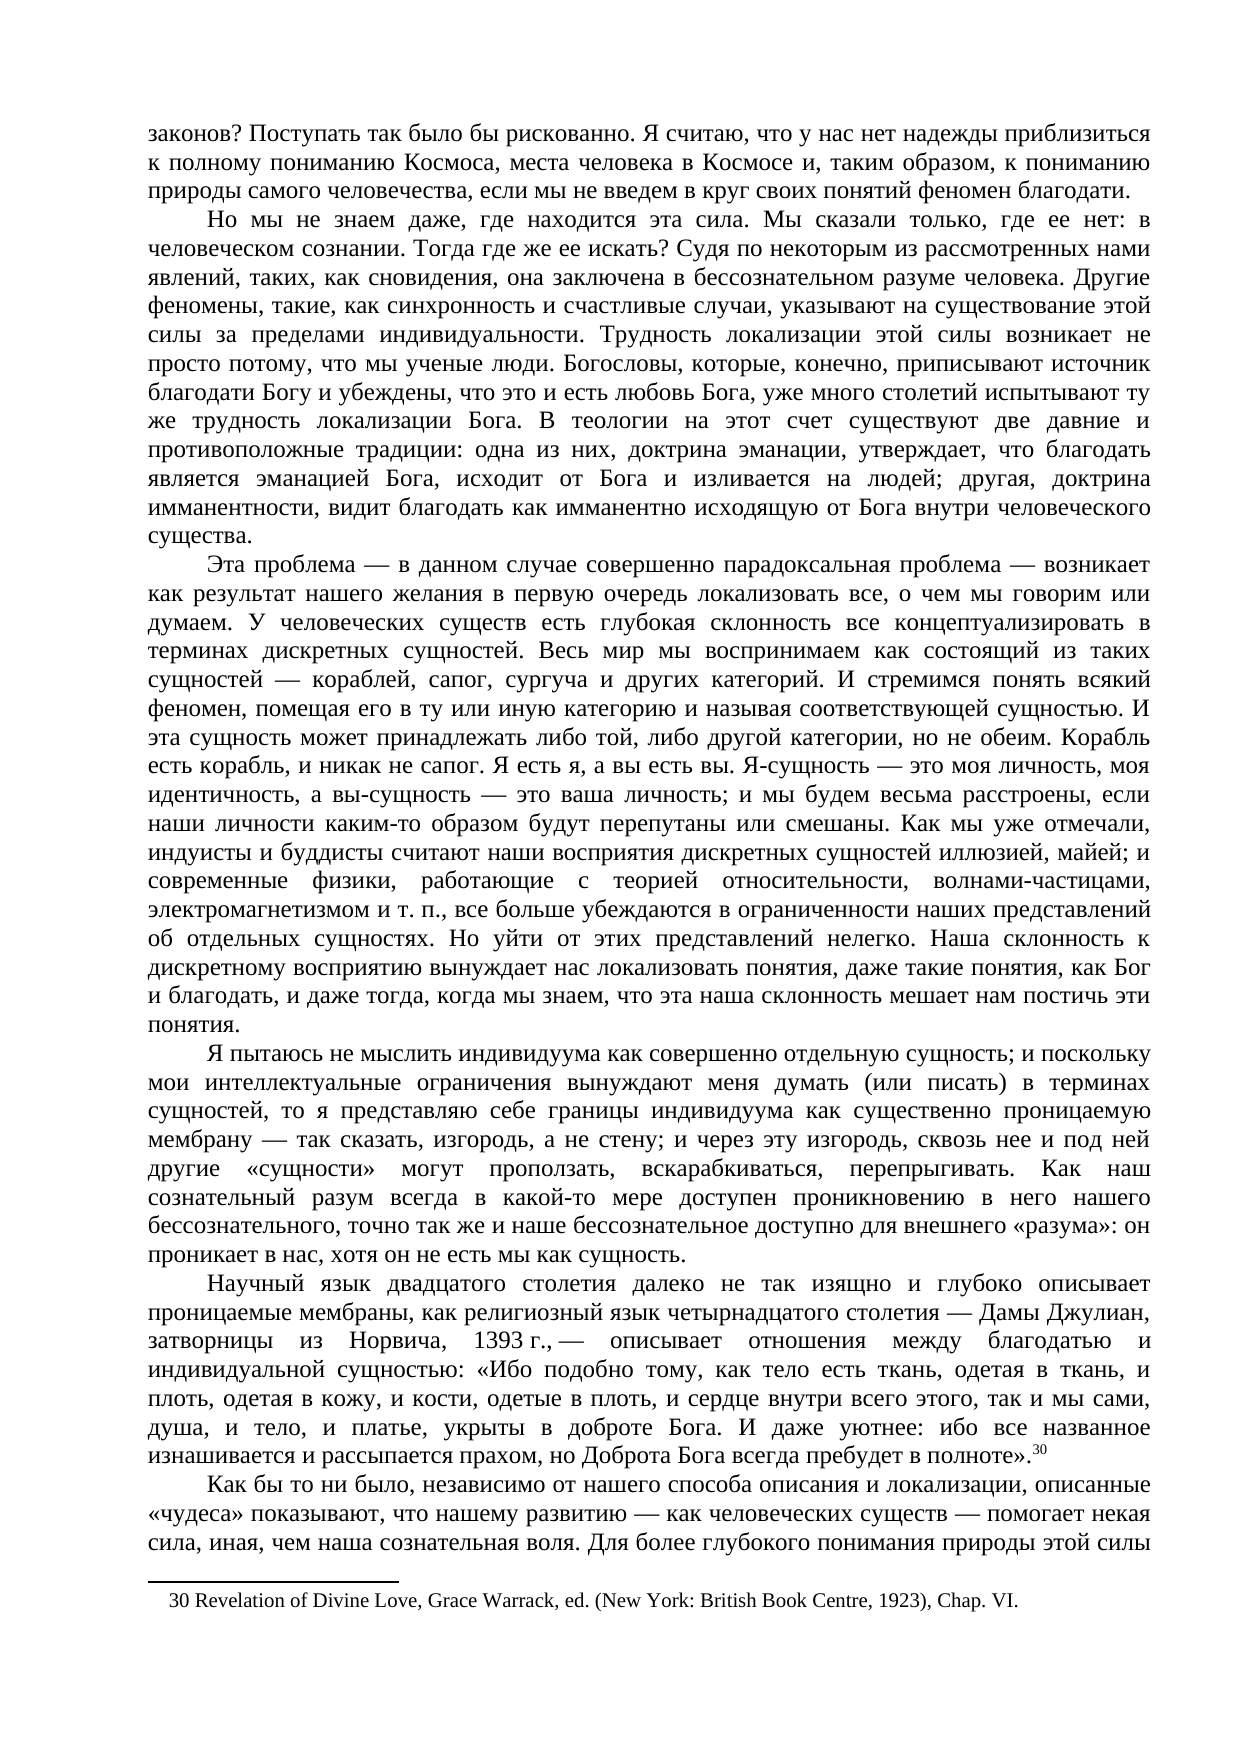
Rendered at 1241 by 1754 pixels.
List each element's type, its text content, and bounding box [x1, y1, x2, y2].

text Эта проблема — в данном случае совершенно парадоксальная проблема — возникает как результат нашего желания в первую очередь локализовать все, о чем мы говорим или думаем. У человеческих существ есть глубокая склонность все концептуализировать в терминах дискретных сущностей. Весь мир мы воспринимаем как состоящий из таких сущностей — кораблей, сапог, сургуча и других категорий. И стремимся понять всякий феномен, помещая его в ту или иную категорию и называя соответствующей сущностью. И эта сущность может принадлежать либо той, либо другой категории, но не обеим. Корабль есть корабль, и никак не сапог. Я есть я, а вы есть вы. Я-сущность — это моя личность, моя идентичность, а вы-сущность — это ваша личность; и мы будем весьма расстроены, если наши личности каким-то образом будут перепутаны или смешаны. Как мы уже отмечали, индуисты и буддисты считают наши восприятия дискретных сущностей иллюзией, майей; и современные физики, работающие с теорией относительности, волнами-частицами, электромагнетизмом и т. п., все больше убеждаются в ограниченности наших представлений об отдельных сущностях. Но уйти от этих представлений нелегко. Наша склонность к дискретному восприятию вынуждает нас локализовать понятия, даже такие понятия, как Бог и благодать, и даже тогда, когда мы знаем, что эта наша склонность мешает нам постичь эти понятия. [148, 549, 1152, 1038]
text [148, 118, 1152, 204]
text Но мы не знаем даже, где находится эта сила. Мы сказали только, где ее нет: в человеческом сознании. Тогда где же ее искать? Судя по некоторым из рассмотренных нами явлений, таких, как сновидения, она заключена в бессознательном разуме человека. Другие феномены, такие, как синхронность и счастливые случаи, указывают на существование этой силы за пределами индивидуальности. Трудность локализации этой силы возникает не просто потому, что мы ученые люди. Богословы, которые, конечно, приписывают источник благодати Богу и убеждены, что это и есть любовь Бога, уже много столетий испытывают ту же трудность локализации Бога. В теологии на этот счет существуют две давние и противоположные традиции: одна из них, доктрина эманации, утверждает, что благодать является эманацией Бога, исходит от Бога и изливается на людей; другая, доктрина имманентности, видит благодать как имманентно исходящую от Бога внутри человеческого существа. [148, 204, 1152, 549]
text Научный язык двадцатого столетия далеко не так изящно и глубоко описывает проницаемые мембраны, как религиозный язык четырнадцатого столетия — Дамы Джулиан, затворницы из Норвича, 1393 г., — описывает отношения между благодатью и индивидуальной сущностью: «Ибо подобно тому, как тело есть ткань, одетая в ткань, и плоть, одетая в кожу, и кости, одетые в плоть, и сердце внутри всего этого, так и мы сами, душа, и тело, и платье, укрыты в доброте Бога. И даже уютнее: ибо все названное изнашивается и рассыпается прахом, но Доброта Бога всегда пребудет в полноте». [148, 1268, 1152, 1469]
text Я пытаюсь не мыслить индивидуума как совершенно отдельную сущность; и поскольку мои интеллектуальные ограничения вынуждают меня думать (или писать) в терминах сущностей, то я представляю себе границы индивидуума как существенно проницаемую мембрану — так сказать, изгородь, а не стену; и через эту изгородь, сквозь нее и под ней другие «сущности» могут проползать, вскарабкиваться, перепрыгивать. Как наш сознательный разум всегда в какой-то мере доступен проникновению в него нашего бессознательного, точно так же и наше бессознательное доступно для внешнего «разума»: он проникает в нас, хотя он не есть мы как сущность. [148, 1038, 1152, 1268]
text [148, 1469, 1152, 1556]
